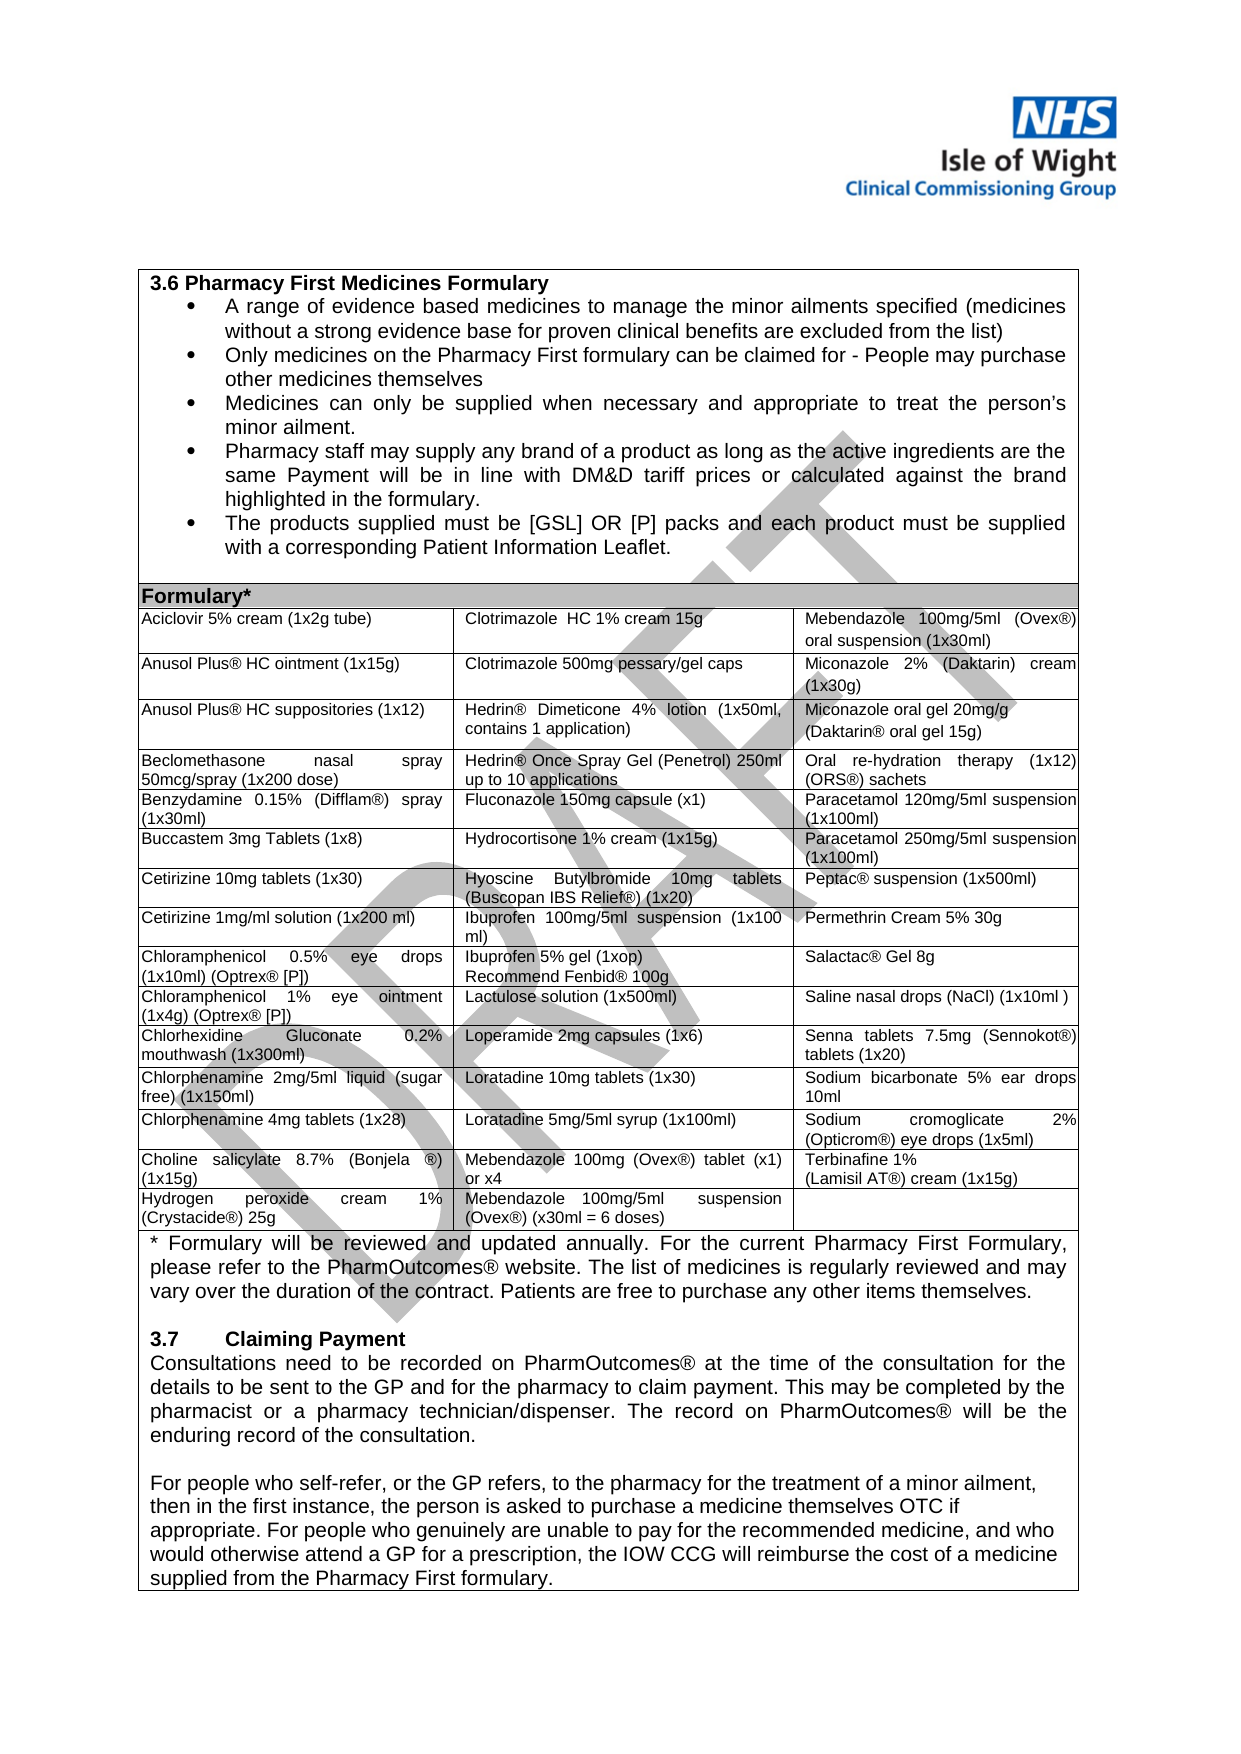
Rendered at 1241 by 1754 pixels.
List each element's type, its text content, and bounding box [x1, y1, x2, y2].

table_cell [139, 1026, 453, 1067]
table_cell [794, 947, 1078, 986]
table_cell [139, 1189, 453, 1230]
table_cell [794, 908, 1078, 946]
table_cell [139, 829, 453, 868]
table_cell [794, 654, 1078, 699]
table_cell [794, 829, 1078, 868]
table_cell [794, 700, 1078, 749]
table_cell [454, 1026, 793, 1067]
picture [680, 55, 1158, 270]
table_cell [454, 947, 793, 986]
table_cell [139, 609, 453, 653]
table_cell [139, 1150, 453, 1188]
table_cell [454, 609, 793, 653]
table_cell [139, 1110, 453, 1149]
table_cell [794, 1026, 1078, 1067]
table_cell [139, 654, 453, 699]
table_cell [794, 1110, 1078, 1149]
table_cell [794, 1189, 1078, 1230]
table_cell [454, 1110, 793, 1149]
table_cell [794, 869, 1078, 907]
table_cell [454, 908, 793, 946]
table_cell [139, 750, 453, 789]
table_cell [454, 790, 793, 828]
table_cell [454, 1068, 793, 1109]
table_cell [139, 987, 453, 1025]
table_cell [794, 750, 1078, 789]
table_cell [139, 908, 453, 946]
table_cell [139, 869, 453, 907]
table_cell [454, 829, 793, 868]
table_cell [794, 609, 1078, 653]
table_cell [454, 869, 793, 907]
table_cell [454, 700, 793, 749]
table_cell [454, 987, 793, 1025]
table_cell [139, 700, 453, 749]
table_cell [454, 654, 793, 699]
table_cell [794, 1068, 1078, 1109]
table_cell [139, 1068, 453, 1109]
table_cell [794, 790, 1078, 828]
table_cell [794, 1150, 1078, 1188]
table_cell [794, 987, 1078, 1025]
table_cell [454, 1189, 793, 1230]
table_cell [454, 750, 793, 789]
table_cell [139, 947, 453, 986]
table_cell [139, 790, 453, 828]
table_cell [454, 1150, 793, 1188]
